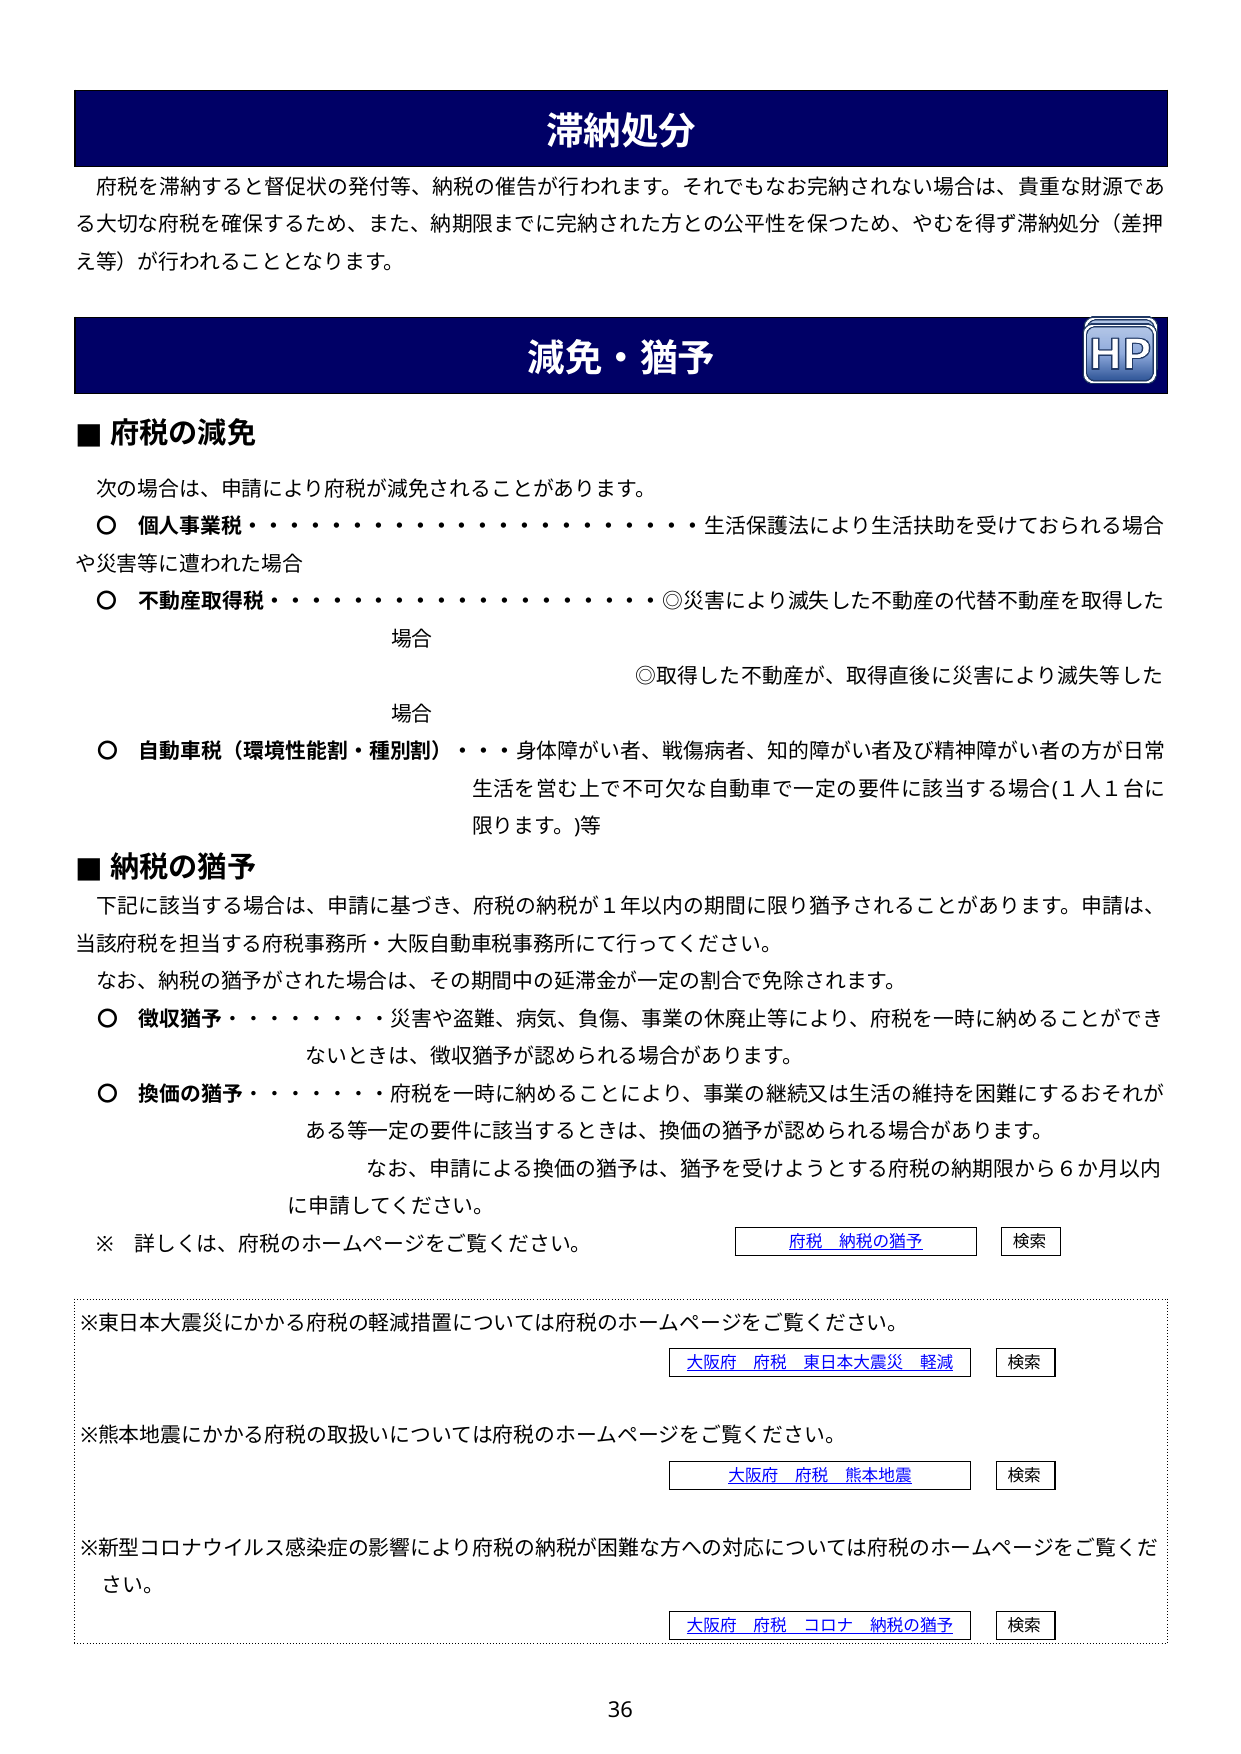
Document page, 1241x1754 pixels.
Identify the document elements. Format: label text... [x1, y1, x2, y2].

table_header 検索 [1002, 1228, 1060, 1255]
table_header [977, 1227, 1001, 1255]
text なお、納税の猶予がされた場合は、その期間中の延滞金が一定の割合で免除されます。 [75, 961, 1165, 998]
text ■ 納税の猶予 [75, 844, 1165, 886]
table_header 滞納処分 [76, 91, 1167, 166]
table_header 府税 納税の猶予 [736, 1228, 976, 1255]
text 〇 自動車税（環境性能割・種別割）・・・身体障がい者、戦傷病者、知的障がい者及び精神障がい者の方が日常生活を営む上で不可欠な自動車で一定の要件に該当する場合(１人１台に限ります。)等 [97, 731, 1165, 844]
text 下記に該当する場合は、申請に基づき、府税の納税が１年以内の期間に限り猶予されることがあります。申請は、当該府税を担当する府税事務所・大阪自動車税事務所にて行ってください。 [75, 886, 1165, 961]
text ◎取得した不動産が、取得直後に災害により滅失等した場合 [97, 656, 1165, 731]
text 〇 不動産取得税・・・・・・・・・・・・・・・・・・・◎災害により滅失した不動産の代替不動産を取得した場合 [97, 581, 1165, 656]
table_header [75, 1299, 1167, 1643]
text 〇 個人事業税・・・・・・・・・・・・・・・・・・・・・・生活保護法により生活扶助を受けておられる場合や災害等に遭われた場合 [75, 506, 1165, 581]
table_header 減免・猶予 [76, 318, 1167, 393]
picture [1080, 316, 1160, 386]
text ※ 詳しくは、府税のホームページをご覧ください。 [75, 1223, 1165, 1261]
text 次の場合は、申請により府税が減免されることがあります。 [75, 469, 1165, 506]
text 〇 徴収猶予・・・・・・・・災害や盗難、病気、負傷、事業の休廃止等により、府税を一時に納めることができないときは、徴収猶予が認められる場合があります。 [97, 998, 1165, 1073]
text ■ 府税の減免 [75, 394, 1165, 469]
text なお、申請による換価の猶予は、猶予を受けようとする府税の納期限から６か月以内に申請してください。 [91, 1148, 1165, 1223]
text 府税を滞納すると督促状の発付等、納税の催告が行われます。それでもなお完納されない場合は、貴重な財源である大切な府税を確保するため、また、納期限までに完納された方との公平性を保つため、やむを得ず滞納処分（差押え等）が行われることとなります。 [75, 167, 1165, 279]
text 〇 換価の猶予・・・・・・・府税を一時に納めることにより、事業の継続又は生活の維持を困難にするおそれがある等一定の要件に該当するときは、換価の猶予が認められる場合があります。 [97, 1073, 1165, 1148]
